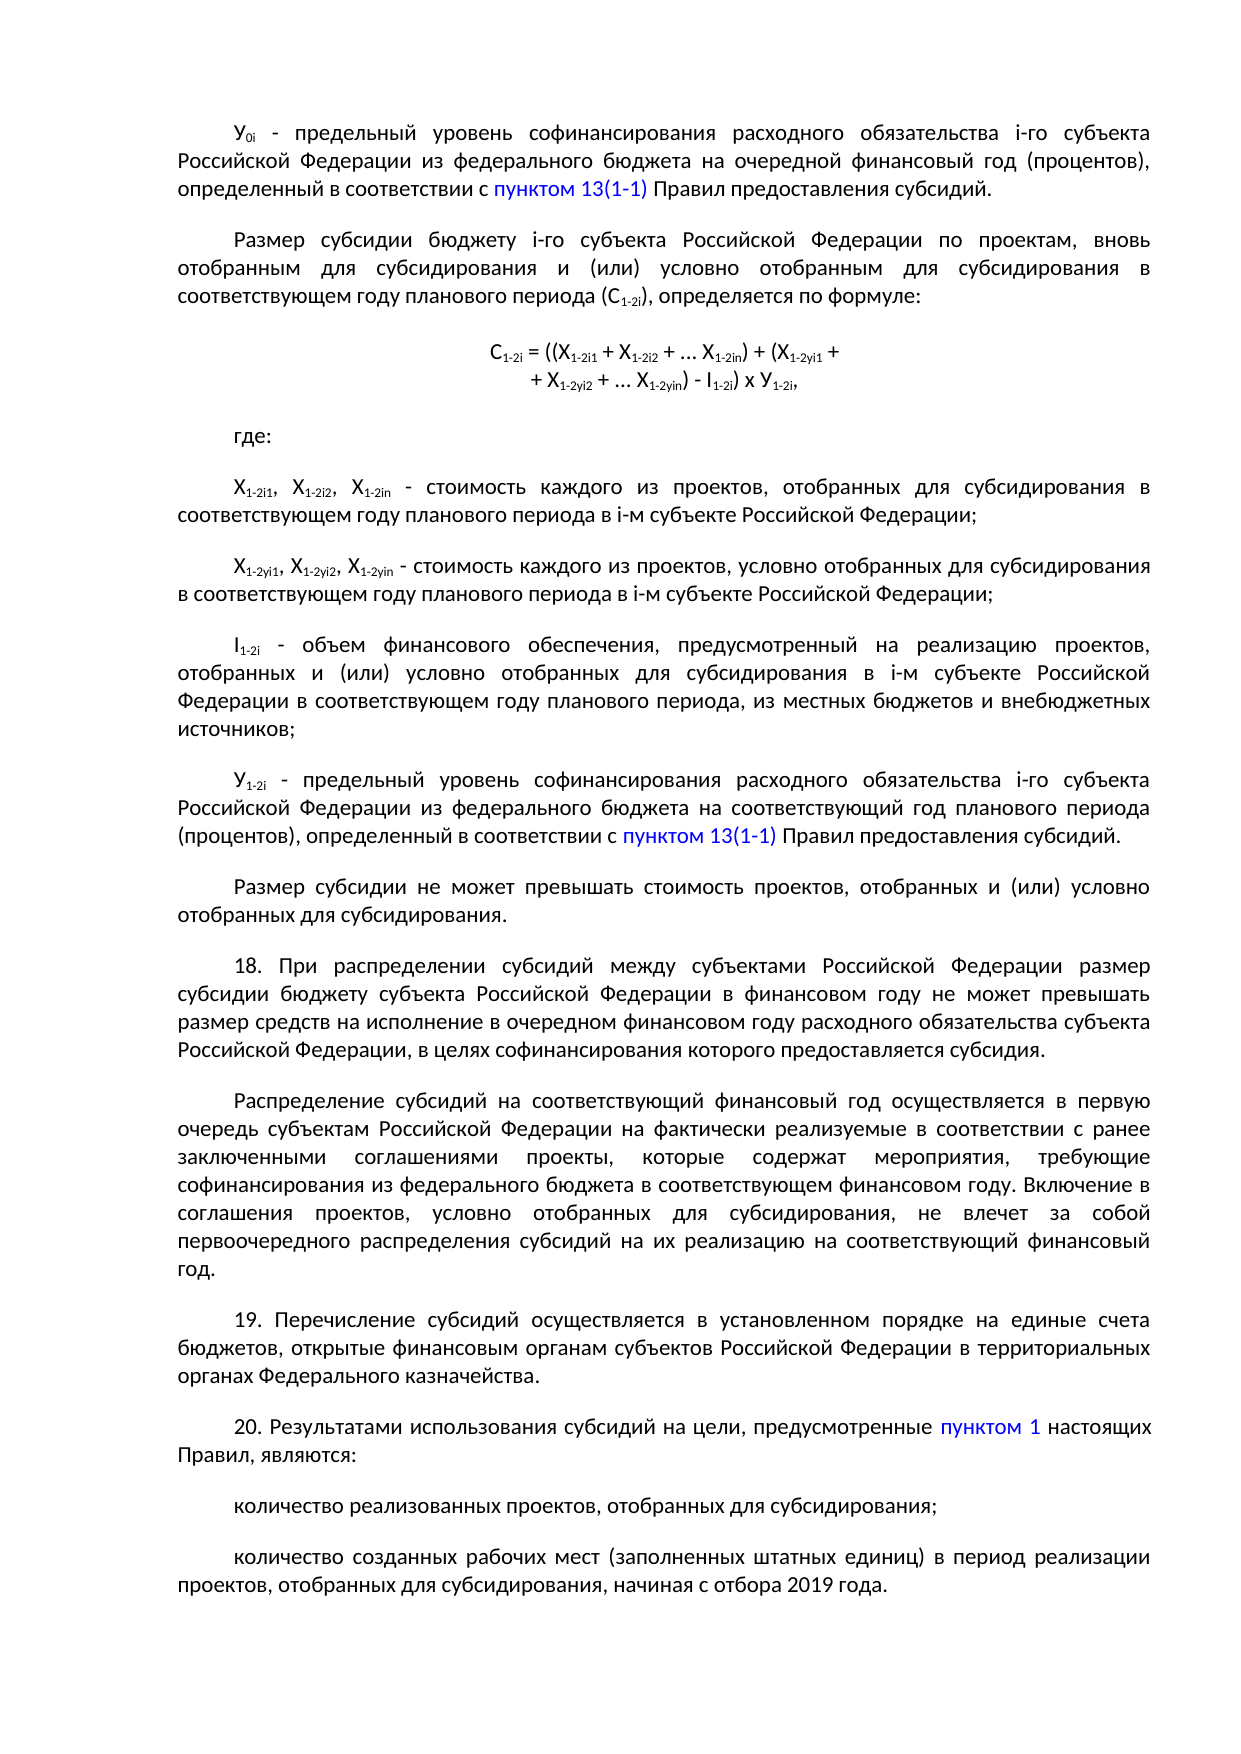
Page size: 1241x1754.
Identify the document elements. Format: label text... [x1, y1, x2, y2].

text 20. Результатами использования субсидий на цели, предусмотренные пунктом 1 настоящих Правил, являются: [177, 1412, 1152, 1468]
text 19. Перечисление субсидий осуществляется в установленном порядке на единые счета бюджетов, открытые финансовым органам субъектов Российской Федерации в территориальных органах Федерального казначейства. [177, 1305, 1152, 1389]
text X1-2i1, X1-2i2, X1-2in - стоимость каждого из проектов, отобранных для субсидирования в соответствующем году планового периода в i-м субъекте Российской Федерации; [177, 472, 1152, 528]
text количество реализованных проектов, отобранных для субсидирования; [177, 1491, 1152, 1519]
text Размер субсидии не может превышать стоимость проектов, отобранных и (или) условно отобранных для субсидирования. [177, 872, 1152, 928]
text количество созданных рабочих мест (заполненных штатных единиц) в период реализации проектов, отобранных для субсидирования, начиная с отбора 2019 года. [177, 1542, 1152, 1598]
text где: [177, 421, 1152, 449]
text + X1-2уi2 + ... X1-2уin) - I1-2i) x У1-2i, [177, 365, 1152, 393]
text У1-2i - предельный уровень софинансирования расходного обязательства i-го субъекта Российской Федерации из федерального бюджета на соответствующий год планового периода (процентов), определенный в соответствии с пунктом 13(1-1) Правил предоставления субсидий. [177, 765, 1152, 849]
text I1-2i - объем финансового обеспечения, предусмотренный на реализацию проектов, отобранных и (или) условно отобранных для субсидирования в i-м субъекте Российской Федерации в соответствующем году планового периода, из местных бюджетов и внебюджетных источников; [177, 630, 1152, 742]
text C1-2i = ((X1-2i1 + X1-2i2 + ... X1-2in) + (X1-2уi1 + [177, 337, 1152, 365]
text Размер субсидии бюджету i-го субъекта Российской Федерации по проектам, вновь отобранным для субсидирования и (или) условно отобранным для субсидирования в соответствующем году планового периода (C1-2i), определяется по формуле: [177, 225, 1152, 309]
text Распределение субсидий на соответствующий финансовый год осуществляется в первую очередь субъектам Российской Федерации на фактически реализуемые в соответствии с ранее заключенными соглашениями проекты, которые содержат мероприятия, требующие софинансирования из федерального бюджета в соответствующем финансовом году. Включение в соглашения проектов, условно отобранных для субсидирования, не влечет за собой первоочередного распределения субсидий на их реализацию на соответствующий финансовый год. [177, 1086, 1152, 1282]
text 18. При распределении субсидий между субъектами Российской Федерации размер субсидии бюджету субъекта Российской Федерации в финансовом году не может превышать размер средств на исполнение в очередном финансовом году расходного обязательства субъекта Российской Федерации, в целях софинансирования которого предоставляется субсидия. [177, 951, 1152, 1063]
text X1-2уi1, X1-2уi2, X1-2уin - стоимость каждого из проектов, условно отобранных для субсидирования в соответствующем году планового периода в i-м субъекте Российской Федерации; [177, 551, 1152, 607]
text У0i - предельный уровень софинансирования расходного обязательства i-го субъекта Российской Федерации из федерального бюджета на очередной финансовый год (процентов), определенный в соответствии с пунктом 13(1-1) Правил предоставления субсидий. [177, 118, 1152, 202]
